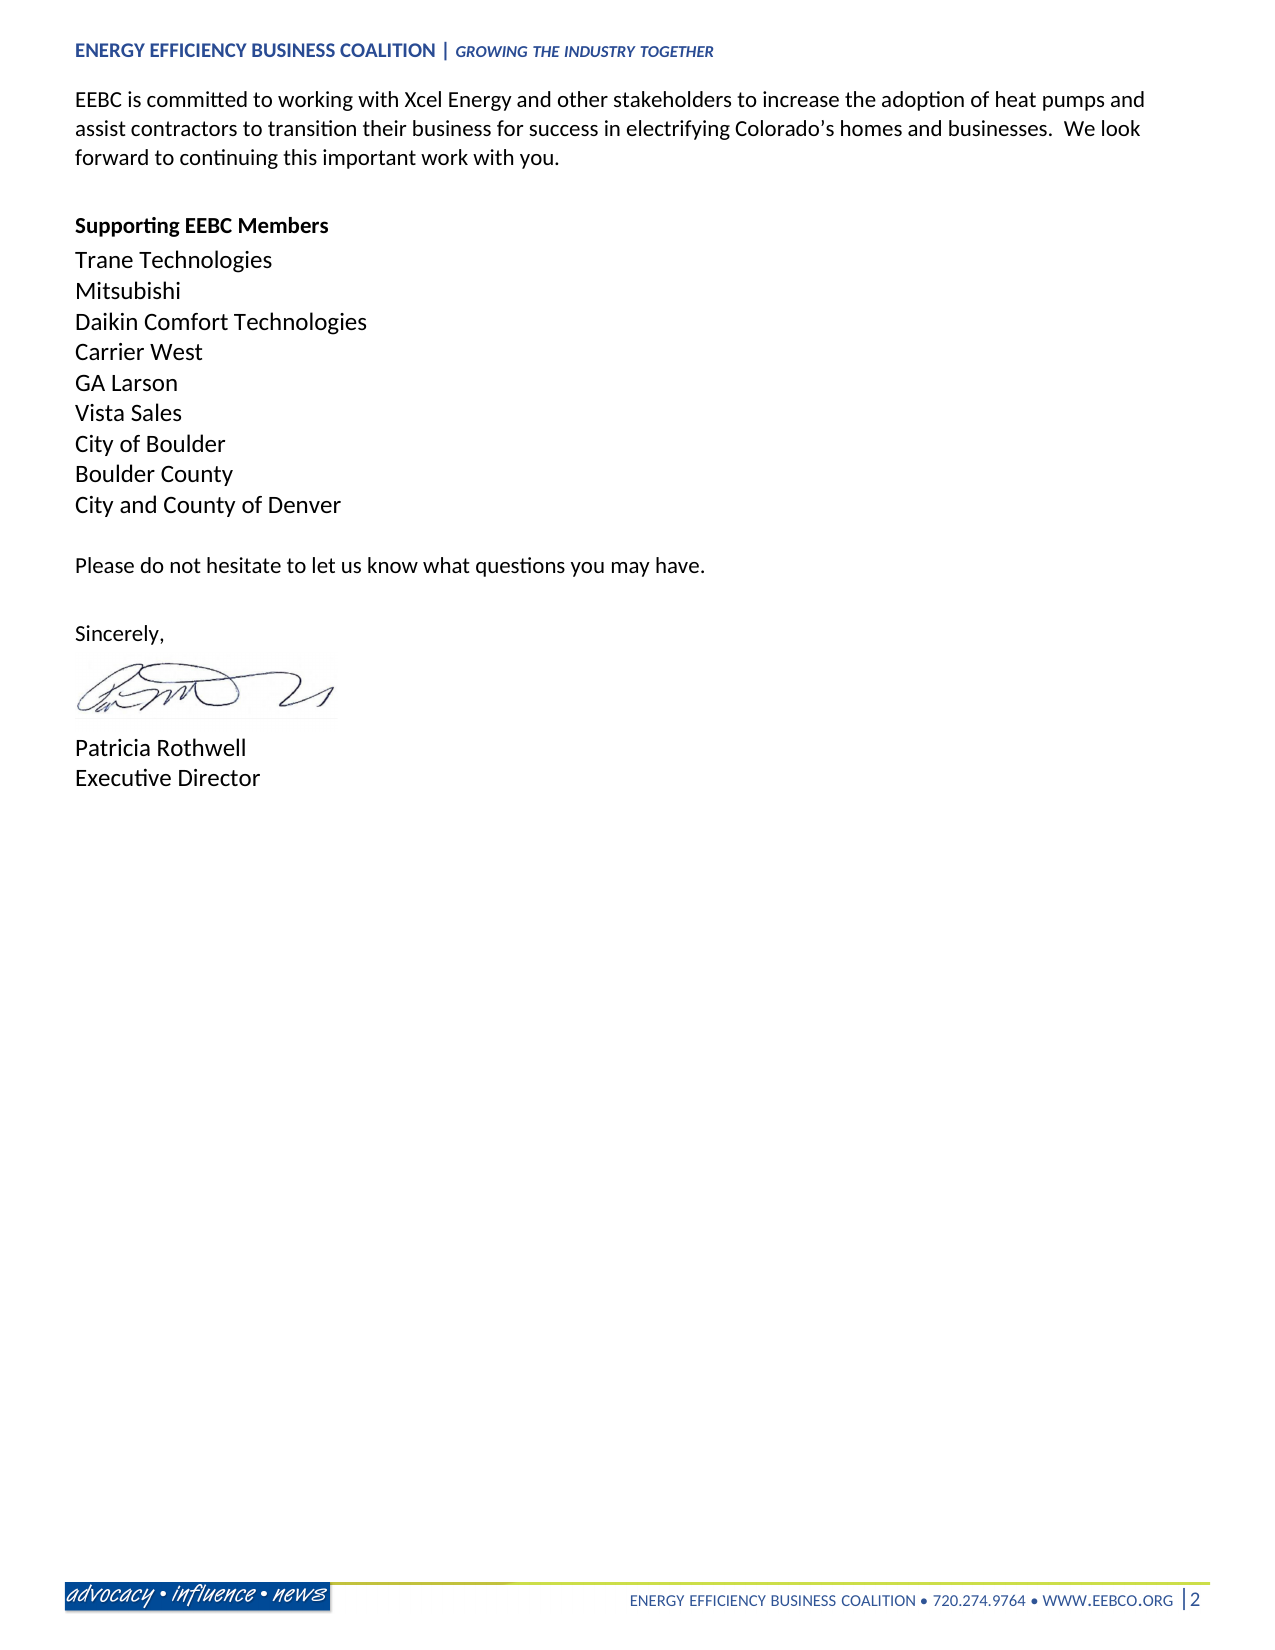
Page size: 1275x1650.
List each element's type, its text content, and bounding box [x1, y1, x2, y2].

text Trane Technologies [75, 244, 1200, 275]
text Boulder County [75, 458, 1200, 489]
text Daikin Comfort Technologies [75, 306, 1200, 336]
text Sincerely, [75, 618, 1200, 647]
picture [75, 652, 338, 732]
text Vista Sales [75, 397, 1200, 428]
text Mitsubishi [75, 275, 1200, 306]
text EEBC is committed to working with Xcel Energy and other stakeholders to increase the adoption of heat pumps and assist contractors to transition their business for success in electrifying Colorado’s homes and businesses. We look forward to continuing this important work with you. [75, 84, 1200, 171]
text City and County of Denver [75, 489, 1200, 519]
text Carrier West [75, 336, 1200, 367]
text Supporting EEBC Members [75, 210, 1200, 239]
text Please do not hesitate to let us know what questions you may have. [75, 550, 1200, 579]
picture [64, 1582, 1211, 1614]
text City of Boulder [75, 428, 1200, 458]
text GA Larson [75, 367, 1200, 397]
text Patricia Rothwell [75, 732, 1200, 762]
text Executive Director [75, 762, 1200, 793]
